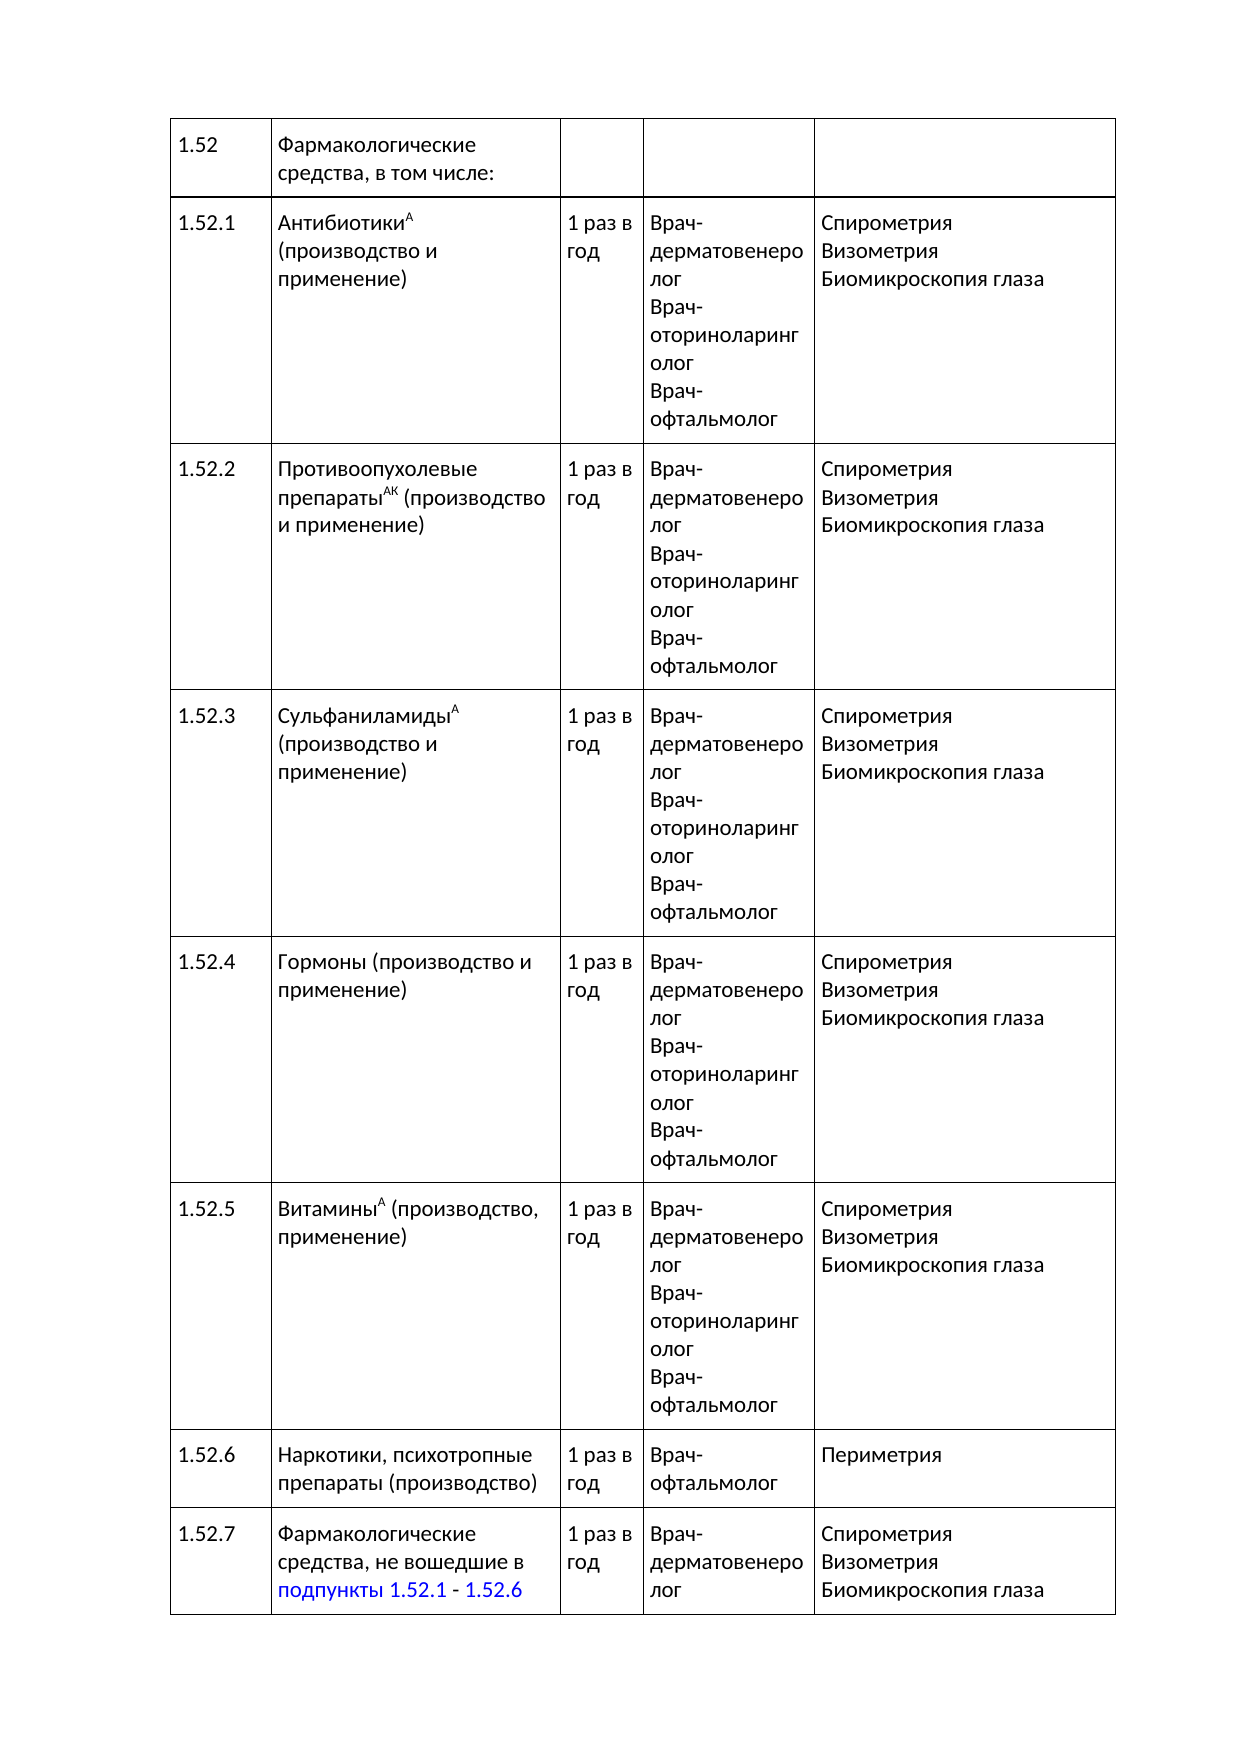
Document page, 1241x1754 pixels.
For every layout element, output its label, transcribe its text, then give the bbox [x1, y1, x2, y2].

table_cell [815, 1508, 1115, 1613]
table_cell Врач-дерматовенеролог Врач-оториноларинголог Врач-офтальмолог [644, 690, 814, 936]
table_cell 1.52.7 [171, 1508, 271, 1613]
table_cell 1.52.2 [171, 444, 271, 689]
table_cell 1 раз в год [561, 937, 643, 1182]
table_cell Фармакологические средства, в том числе: [272, 119, 560, 196]
table_cell Спирометрия Визометрия Биомикроскопия глаза [815, 690, 1115, 936]
table_cell 1.52 [171, 119, 271, 196]
table_cell 1.52.1 [171, 198, 271, 443]
table_cell Врач-офтальмолог [644, 1430, 814, 1507]
table_cell 1 раз в год [561, 1183, 643, 1429]
table_cell 1 раз в год [561, 1430, 643, 1507]
table_cell Спирометрия Визометрия Биомикроскопия глаза [815, 1183, 1115, 1429]
table_cell Врач-дерматовенеролог Врач-оториноларинголог Врач-офтальмолог [644, 444, 814, 689]
table_cell Спирометрия Визометрия Биомикроскопия глаза [815, 444, 1115, 689]
table_cell Наркотики, психотропные препараты (производство) [272, 1430, 560, 1507]
table_cell Врач-дерматовенеролог Врач-оториноларинголог Врач-офтальмолог [644, 1183, 814, 1429]
table_cell [815, 119, 1115, 196]
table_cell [272, 1508, 560, 1613]
table_cell Противоопухолевые препаратыАК (производство и применение) [272, 444, 560, 689]
table_cell 1.52.6 [171, 1430, 271, 1507]
table_cell Периметрия [815, 1430, 1115, 1507]
table_cell 1.52.3 [171, 690, 271, 936]
table_cell Спирометрия Визометрия Биомикроскопия глаза [815, 198, 1115, 443]
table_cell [644, 198, 814, 443]
table_cell 1 раз в год [561, 198, 643, 443]
table_cell 1 раз в год [561, 444, 643, 689]
table_cell СульфаниламидыА (производство и применение) [272, 690, 560, 936]
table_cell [644, 1508, 814, 1613]
table_cell АнтибиотикиА (производство и применение) [272, 198, 560, 443]
table_cell [644, 119, 814, 196]
table_cell 1.52.5 [171, 1183, 271, 1429]
table_cell 1 раз в год [561, 690, 643, 936]
table_cell ВитаминыА (производство, применение) [272, 1183, 560, 1429]
table_cell 1 раз в год [561, 1508, 643, 1613]
table_cell Врач-дерматовенеролог Врач-оториноларинголог Врач-офтальмолог [644, 937, 814, 1182]
table_cell Спирометрия Визометрия Биомикроскопия глаза [815, 937, 1115, 1182]
table_cell [561, 119, 643, 196]
table_cell Гормоны (производство и применение) [272, 937, 560, 1182]
table_cell 1.52.4 [171, 937, 271, 1182]
